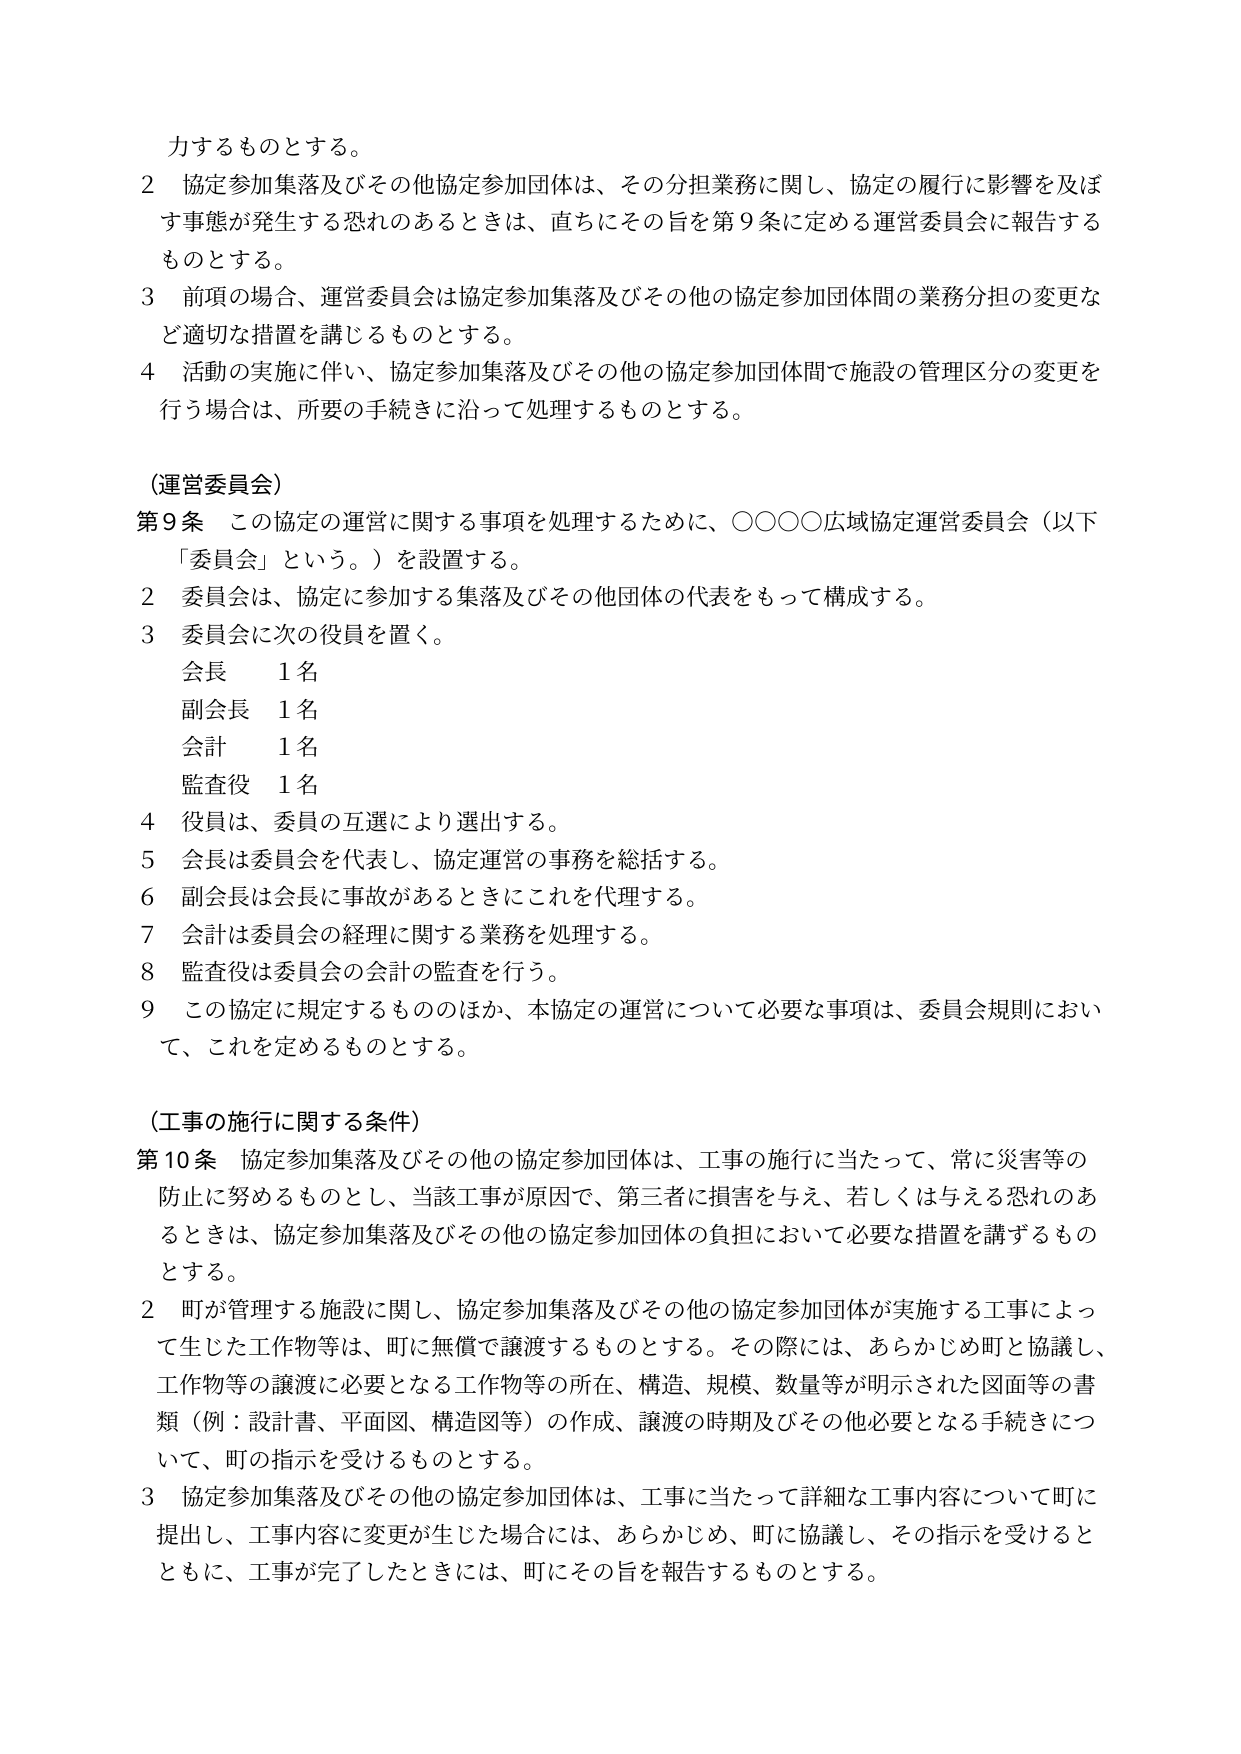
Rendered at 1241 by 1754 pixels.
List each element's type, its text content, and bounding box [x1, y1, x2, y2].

text ８ 監査役は委員会の会計の監査を行う。 [136, 952, 1104, 989]
text ２ 協定参加集落及びその他協定参加団体は、その分担業務に関し、協定の履行に影響を及ぼす事態が発生する恐れのあるときは、直ちにその旨を第９条に定める運営委員会に報告するものとする。 [136, 164, 1104, 277]
text ６ 副会長は会長に事故があるときにこれを代理する。 [136, 877, 1104, 914]
text 会計 １名 [136, 727, 1104, 764]
text ２ 町が管理する施設に関し、協定参加集落及びその他の協定参加団体が実施する工事によって生じた工作物等は、町に無償で譲渡するものとする。その際には、あらかじめ町と協議し、工作物等の譲渡に必要となる工作物等の所在、構造、規模、数量等が明示された図面等の書類（例：設計書、平面図、構造図等）の作成、譲渡の時期及びその他必要となる手続きについて、町の指示を受けるものとする。 [136, 1289, 1104, 1477]
text ４ 役員は、委員の互選により選出する。 [136, 802, 1104, 839]
text ７ 会計は委員会の経理に関する業務を処理する。 [136, 914, 1104, 952]
text 第10条 協定参加集落及びその他の協定参加団体は、工事の施行に当たって、常に災害等の防止に努めるものとし、当該工事が原因で、第三者に損害を与え、若しくは与える恐れのあるときは、協定参加集落及びその他の協定参加団体の負担において必要な措置を講ずるものとする。 [136, 1139, 1104, 1289]
text ９ この協定に規定するもののほか、本協定の運営について必要な事項は、委員会規則において、これを定めるものとする。 [136, 989, 1104, 1064]
text ４ 活動の実施に伴い、協定参加集落及びその他の協定参加団体間で施設の管理区分の変更を行う場合は、所要の手続きに沿って処理するものとする。 [136, 352, 1104, 427]
text ２ 委員会は、協定に参加する集落及びその他団体の代表をもって構成する。 [136, 577, 1104, 614]
text 監査役 １名 [136, 764, 1104, 802]
text ５ 会長は委員会を代表し、協定運営の事務を総括する。 [136, 839, 1104, 877]
text 第９条 この協定の運営に関する事項を処理するために、○○○○広域協定運営委員会（以下「委員会」という。）を設置する。 [136, 502, 1104, 577]
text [136, 127, 1104, 164]
text ３ 前項の場合、運営委員会は協定参加集落及びその他の協定参加団体間の業務分担の変更など適切な措置を講じるものとする。 [136, 277, 1104, 352]
text （運営委員会） [136, 464, 1095, 502]
text ３ 委員会に次の役員を置く。 [136, 614, 1104, 652]
text 会長 １名 [136, 652, 1104, 689]
text 副会長 １名 [136, 689, 1104, 727]
text ３ 協定参加集落及びその他の協定参加団体は、工事に当たって詳細な工事内容について町に提出し、工事内容に変更が生じた場合には、あらかじめ、町に協議し、その指示を受けるとともに、工事が完了したときには、町にその旨を報告するものとする。 [136, 1477, 1104, 1589]
text （工事の施行に関する条件） [136, 1102, 1104, 1139]
